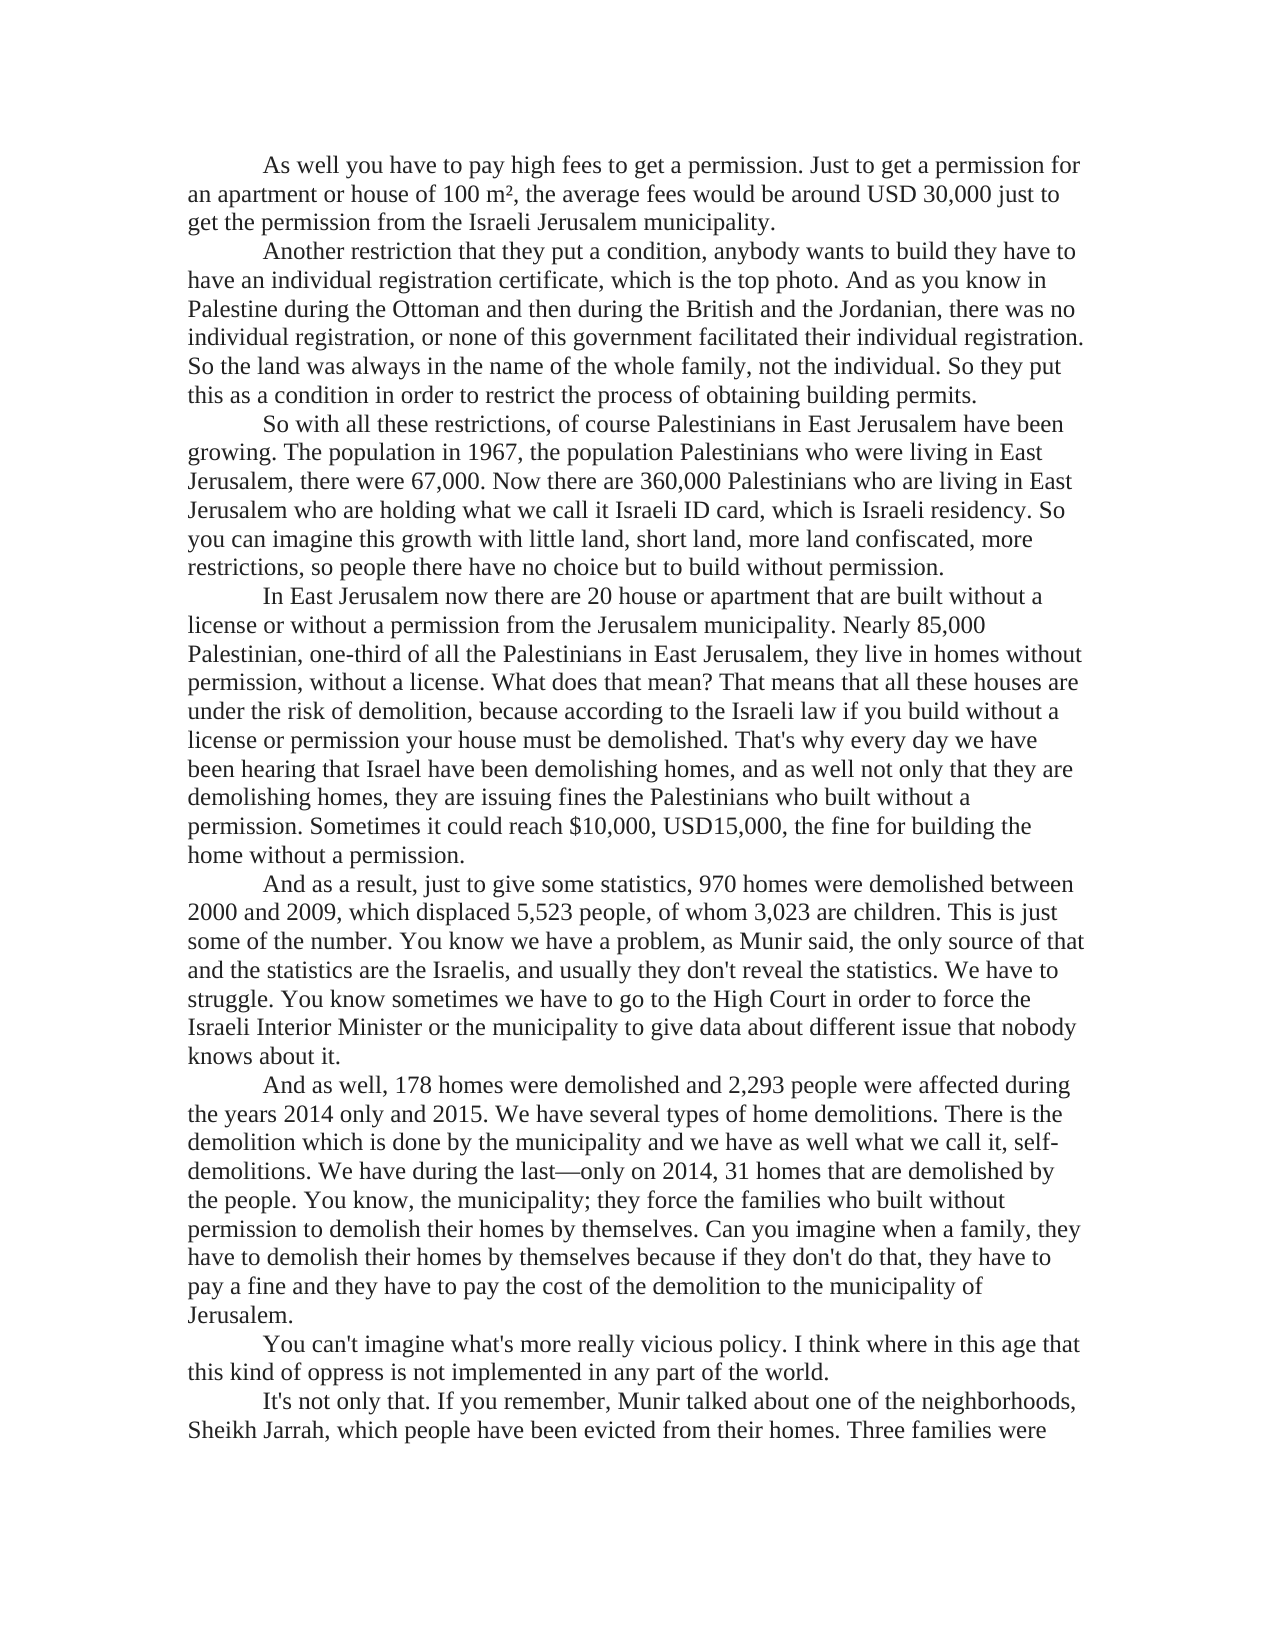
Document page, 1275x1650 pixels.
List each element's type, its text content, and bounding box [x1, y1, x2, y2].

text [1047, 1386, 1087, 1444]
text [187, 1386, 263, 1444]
text You can't imagine what's more really vicious policy. I think where in this age that this kind of oppress is not implemented in any part of the world. [187, 1329, 1087, 1386]
text As well you have to pay high fees to get a permission. Just to get a permission for an apartment or house of 100 m², the average fees would be around USD 30,000 just to get the permission from the Israeli Jerusalem municipality. [187, 150, 1087, 236]
text So with all these restrictions, of course Palestinians in East Jerusalem have been growing. The population in 1967, the population Palestinians who were living in East Jerusalem, there were 67,000. Now there are 360,000 Palestinians who are living in East Jerusalem who are holding what we call it Israeli ID card, which is Israeli residency. So you can imagine this growth with little land, short land, more land confiscated, more restrictions, so people there have no choice but to build without permission. [187, 409, 1087, 581]
text Another restriction that they put a condition, anybody wants to build they have to have an individual registration certificate, which is the top photo. And as you know in Palestine during the Ottoman and then during the British and the Jordanian, there was no individual registration, or none of this government facilitated their individual registration. So the land was always in the name of the whole family, not the individual. So they put this as a condition in order to restrict the process of obtaining building permits. [187, 236, 1087, 409]
text In East Jerusalem now there are 20 house or apartment that are built without a license or without a permission from the Jerusalem municipality. Nearly 85,000 Palestinian, one-third of all the Palestinians in East Jerusalem, they live in homes without permission, without a license. What does that mean? That means that all these houses are under the risk of demolition, because according to the Israeli law if you build without a license or permission your house must be demolished. That's why every day we have been hearing that Israel have been demolishing homes, and as well not only that they are demolishing homes, they are issuing fines the Palestinians who built without a permission. Sometimes it could reach $10,000, USD15,000, the fine for building the home without a permission. [187, 581, 1087, 869]
text And as a result, just to give some statistics, 970 homes were demolished between 2000 and 2009, which displaced 5,523 people, of whom 3,023 are children. This is just some of the number. You know we have a problem, as Munir said, the only source of that and the statistics are the Israelis, and usually they don't reveal the statistics. We have to struggle. You know sometimes we have to go to the High Court in order to force the Israeli Interior Minister or the municipality to give data about different issue that nobody knows about it. [187, 869, 1087, 1070]
text And as well, 178 homes were demolished and 2,293 people were affected during the years 2014 only and 2015. We have several types of home demolitions. There is the demolition which is done by the municipality and we have as well what we call it, self-demolitions. We have during the last—only on 2014, 31 homes that are demolished by the people. You know, the municipality; they force the families who built without permission to demolish their homes by themselves. Can you imagine when a family, they have to demolish their homes by themselves because if they don't do that, they have to pay a fine and they have to pay the cost of the demolition to the municipality of Jerusalem. [187, 1070, 1087, 1329]
